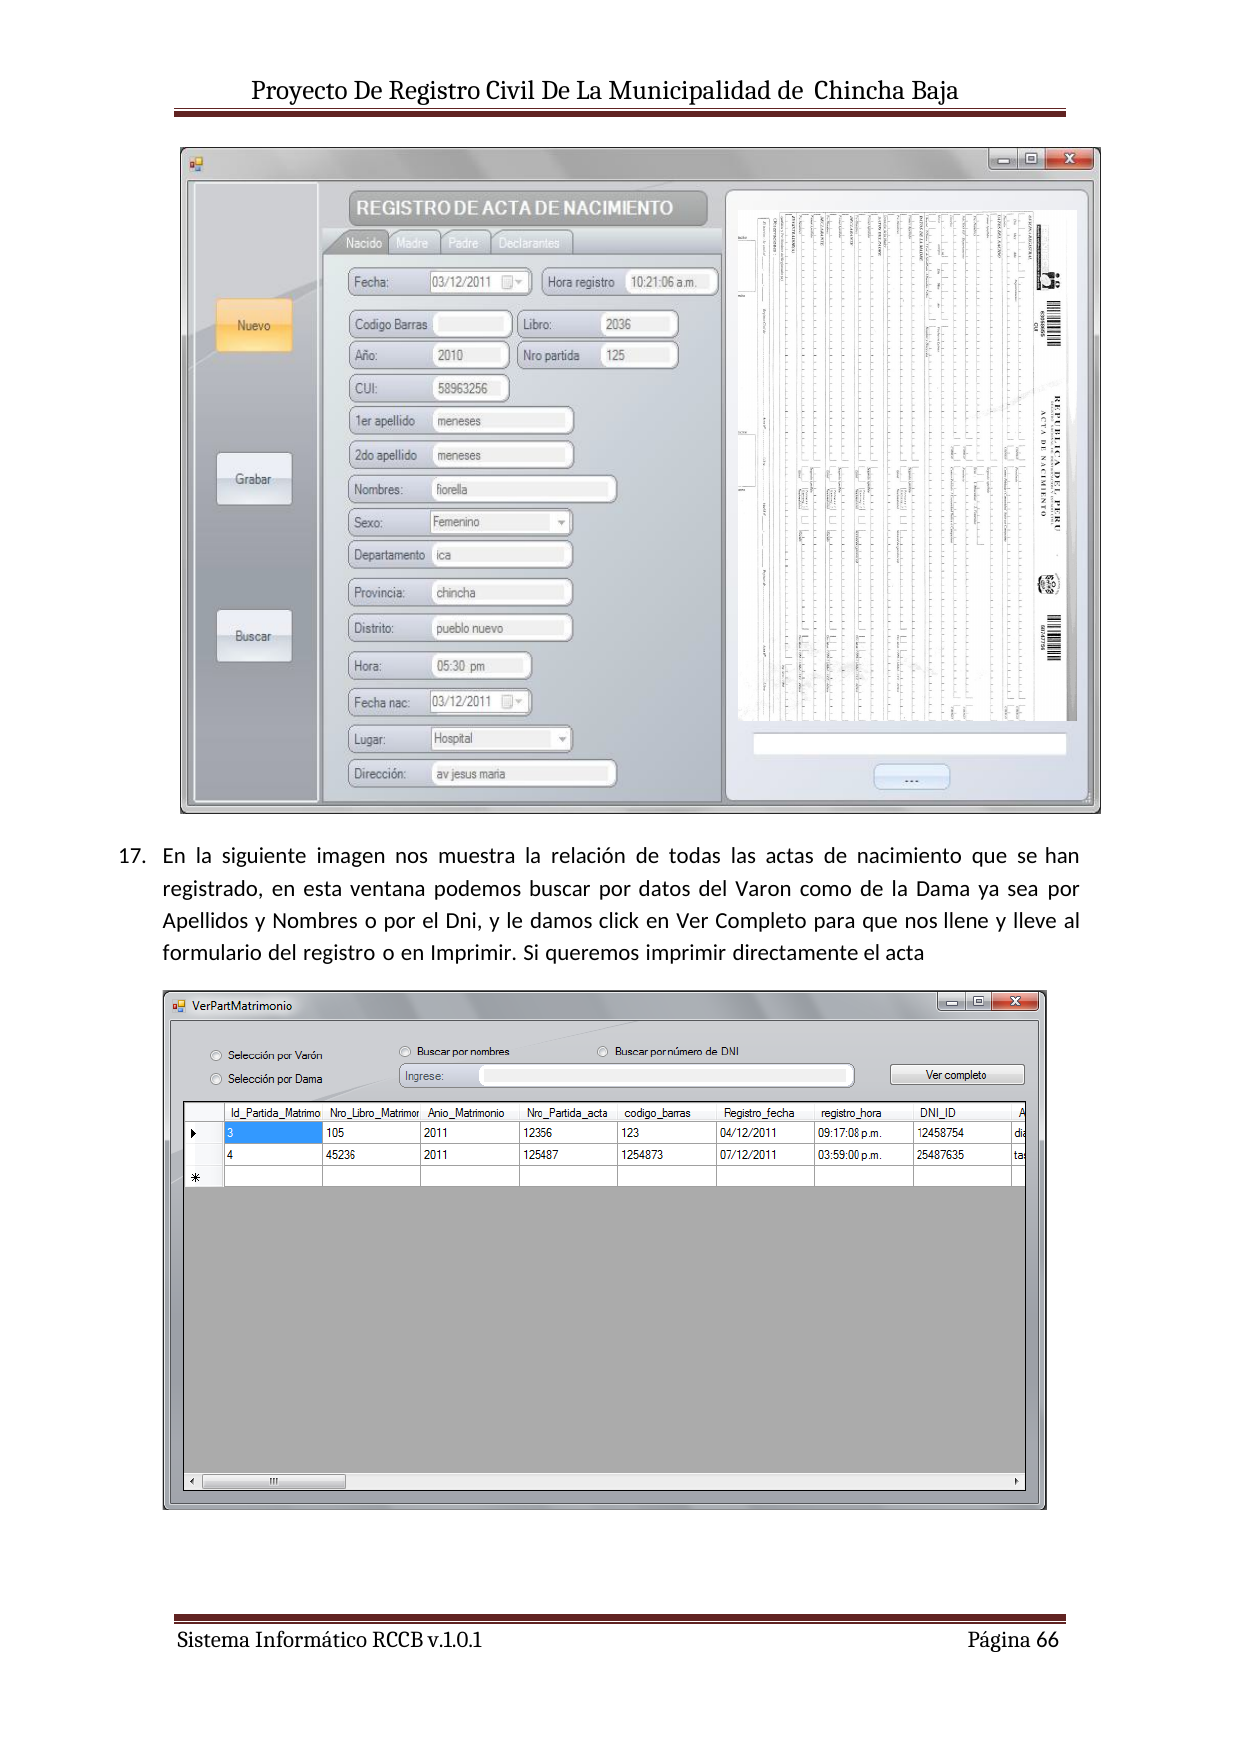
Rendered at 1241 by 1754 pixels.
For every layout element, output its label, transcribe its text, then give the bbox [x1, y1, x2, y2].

picture [180, 147, 1101, 814]
list En la siguiente imagen nos muestra la relación de todas las actas de nacimiento que se han registrado, en esta ventana podemos buscar por datos del Varon como de la Dama ya sea por Apellidos y Nombres o por el Dni, y le damos click en Ver Completo para que nos llene y lleve al formulario del registro o en Imprimir. Si queremos imprimir directamente el acta [118, 842, 1080, 966]
picture [162, 990, 1047, 1510]
